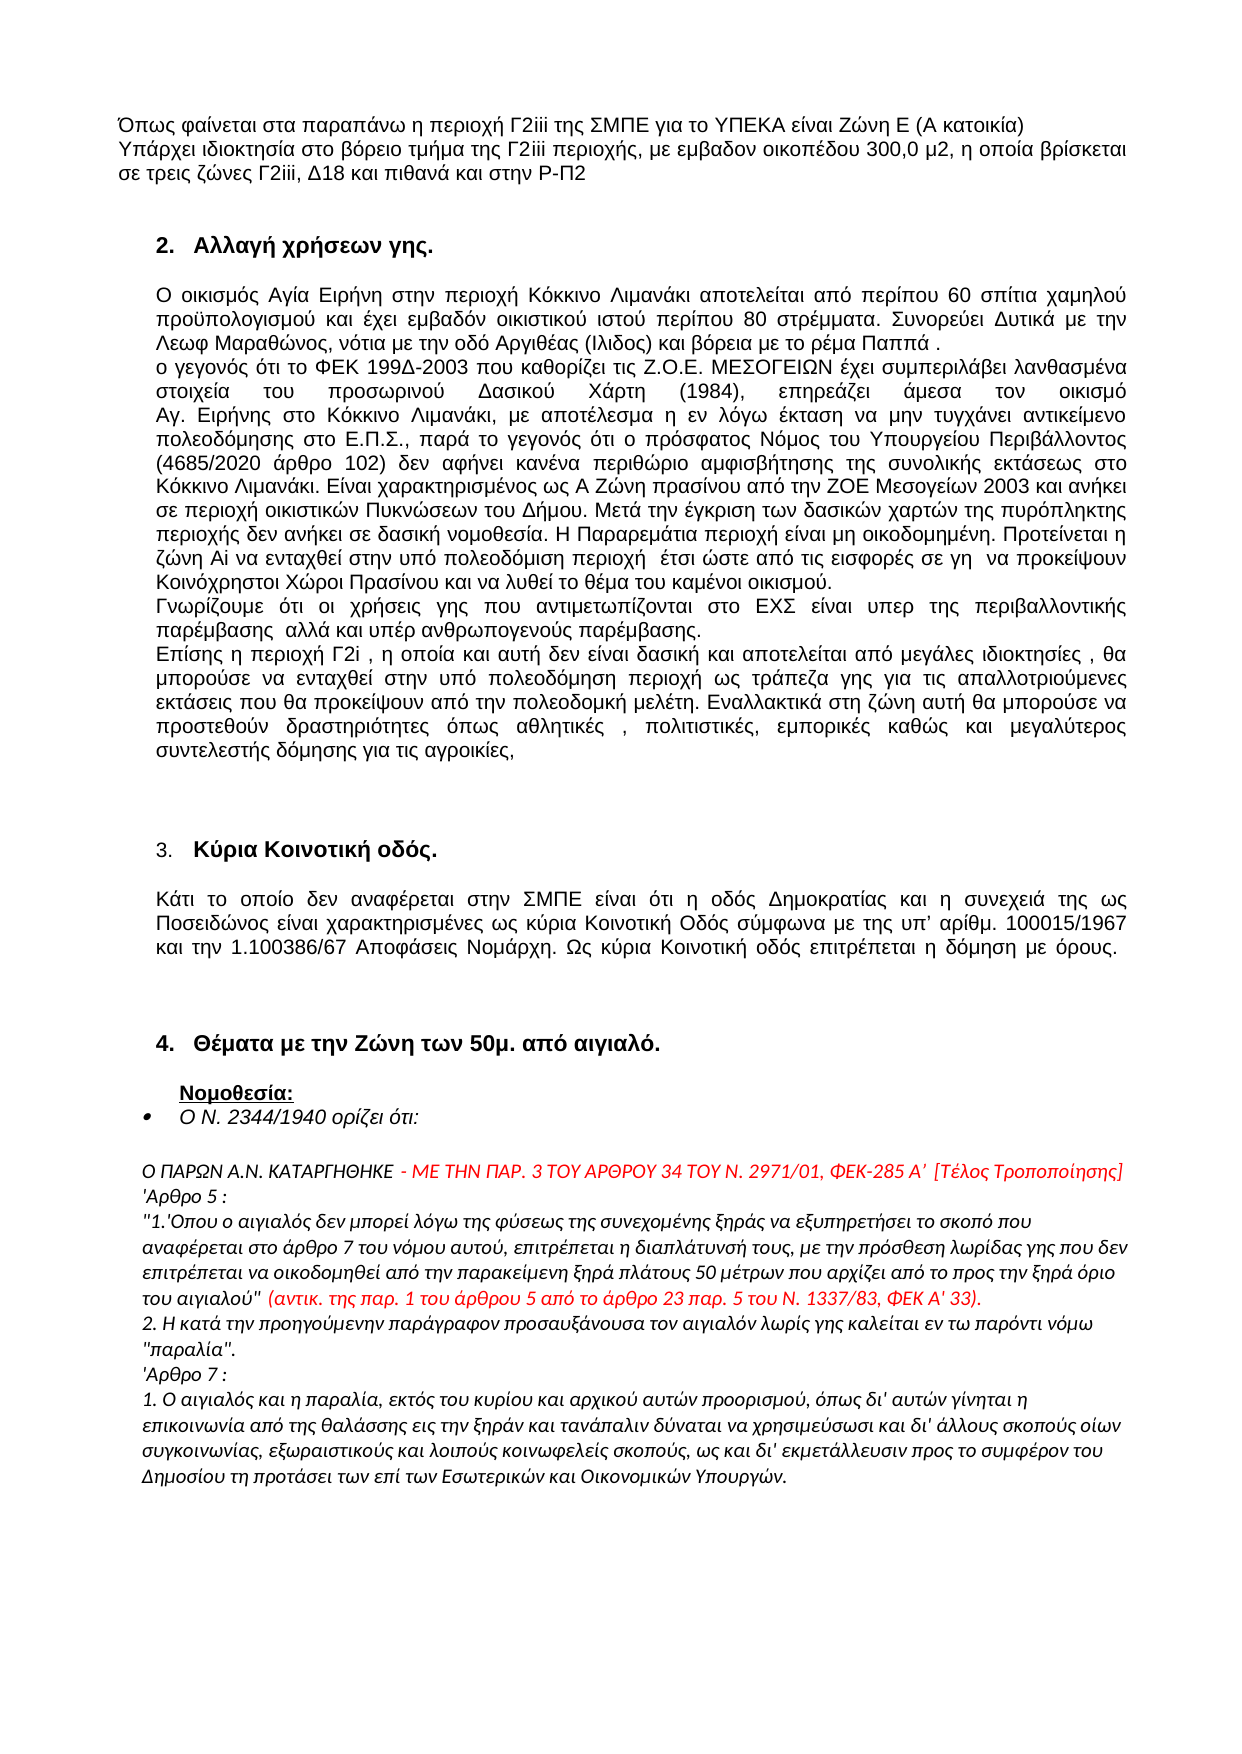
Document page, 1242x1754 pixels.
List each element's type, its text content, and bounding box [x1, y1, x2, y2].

list Θέματα με την Ζώνη των 50μ. από αιγιαλό. [156, 1030, 1128, 1057]
list Κύρια Κοινοτική οδός. [156, 836, 1128, 887]
list Ο Ν. 2344/1940 ορίζει ότι: [142, 1105, 1128, 1129]
list Γνωρίζουμε ότι οι χρήσεις γης που αντιμετωπίζονται στο ΕΧΣ είναι υπερ της περιβαλλοντικής παρέμβασης αλλά και υπέρ ανθρωπογενούς παρέμβασης. [156, 594, 1128, 642]
text Υπάρχει ιδιοκτησία στο βόρειο τμήμα της Γ2iii περιοχής, με εμβαδον οικοπέδου 300,0 μ2, η οποία βρίσκεται σε τρεις ζώνες Γ2iii, Δ18 και πιθανά και στην Ρ-Π2 [118, 136, 1128, 184]
text Όπως φαίνεται στα παραπάνω η περιοχή Γ2iii της ΣΜΠΕ για το ΥΠΕΚΑ είναι Ζώνη Ε (Α κατοικία) [118, 112, 1128, 136]
list Νομοθεσία: [179, 1057, 1128, 1105]
list Επίσης η περιοχή Γ2i , η οποία και αυτή δεν είναι δασική και αποτελείται από μεγάλες ιδιοκτησίες , θα μπορούσε να ενταχθεί στην υπό πολεοδόμηση περιοχή ως τράπεζα γης για τις απαλλοτριούμενες εκτάσεις που θα προκείψουν από την πολεοδομκή μελέτη. Εναλλακτικά στη ζώνη αυτή θα μπορούσε να προστεθούν δραστηριότητες όπως αθλητικές , πολιτιστικές, εμπορικές καθώς και μεγαλύτερος συντελεστής δόμησης για τις αγροικίες, [156, 642, 1128, 762]
text Ο ΠΑΡΩΝ Α.Ν. ΚΑΤΑΡΓΗΘΗΚΕ - ΜΕ ΤΗΝ ΠΑΡ. 3 ΤΟΥ ΑΡΘΡΟΥ 34 ΤΟΥ Ν. 2971/01, ΦΕΚ-285 Α’ [Τέλος Τροποποίησης] 'Αρθρο 5 : "1.'Οπου ο αιγιαλός δεν μπορεί λόγω της φύσεως της συνεχομένης ξηράς να εξυπηρετήσει το σκοπό που αναφέρεται στο άρθρο 7 του νόμου αυτού, επιτρέπεται η διαπλάτυνσή τους, με την πρόσθεση λωρίδας γης που δεν επιτρέπεται να οικοδομηθεί από την παρακείμενη ξηρά πλάτους 50 μέτρων που αρχίζει από το προς την ξηρά όριο του αιγιαλού" (αντικ. της παρ. 1 του άρθρου 5 από το άρθρο 23 παρ. 5 του Ν. 1337/83, ΦΕΚ Α' 33). 2. Η κατά την προηγούμενην παράγραφον προσαυξάνουσα τον αιγιαλόν λωρίς γης καλείται εν τω παρόντι νόμω "παραλία". 'Αρθρο 7 : 1. Ο αιγιαλός και η παραλία, εκτός του κυρίου και αρχικού αυτών προορισμού, όπως δι' αυτών γίνηται η επικοινωνία από της θαλάσσης εις την ξηράν και τανάπαλιν δύναται να χρησιμεύσωσι και δι' άλλους σκοπούς οίων συγκοινωνίας, εξωραιστικούς και λοιπούς κοινωφελείς σκοπούς, ως και δι' εκμετάλλευσιν προς το συμφέρον του Δημοσίου τη προτάσει των επί των Εσωτερικών και Οικονομικών Υπουργών. [142, 1158, 1137, 1517]
list Ο οικισμός Αγία Ειρήνη στην περιοχή Κόκκινο Λιμανάκι αποτελείται από περίπου 60 σπίτια χαμηλού προϋπολογισμού και έχει εμβαδόν οικιστικού ιστού περίπου 80 στρέμματα. Συνορεύει Δυτικά με την Λεωφ Μαραθώνος, νότια με την οδό Αργιθέας (Ιλιδος) και βόρεια με το ρέμα Παππά . [156, 283, 1128, 354]
list ο γεγονός ότι το ΦΕΚ 199Δ-2003 που καθορίζει τις Ζ.Ο.Ε. ΜΕΣΟΓΕΙΩΝ έχει συμπεριλάβει λανθασμένα στοιχεία του προσωρινού Δασικού Χάρτη (1984), επηρεάζει άμεσα τον οικισμό Αγ. Ειρήνης στο Κόκκινο Λιμανάκι, με αποτέλεσμα η εν λόγω έκταση να μην τυγχάνει αντικείμενο πολεοδόμησης στο Ε.Π.Σ., παρά το γεγονός ότι ο πρόσφατος Νόμος του Υπουργείου Περιβάλλοντος (4685/2020 άρθρο 102) δεν αφήνει κανένα περιθώριο αμφισβήτησης της συνολικής εκτάσεως στο Κόκκινο Λιμανάκι. Είναι χαρακτηρισμένος ως Α Ζώνη πρασίνου από την ΖΟΕ Μεσογείων 2003 και ανήκει σε περιοχή οικιστικών Πυκνώσεων του Δήμου. Μετά την έγκριση των δασικών χαρτών της πυρόπληκτης περιοχής δεν ανήκει σε δασική νομοθεσία. Η Παραρεμάτια περιοχή είναι μη οικοδομημένη. Προτείνεται η ζώνη Αi να ενταχθεί στην υπό πολεοδόμιση περιοχή έτσι ώστε από τις εισφορές σε γη να προκείψουν Κοινόχρηστοι Χώροι Πρασίνου και να λυθεί το θέμα του καμένοι οικισμού. [156, 354, 1128, 594]
list Αλλαγή χρήσεων γης. [156, 232, 1128, 283]
list Κάτι το οποίο δεν αναφέρεται στην ΣΜΠΕ είναι ότι η οδός Δημοκρατίας και η συνεχειά της ως Ποσειδώνος είναι χαρακτηρισμένες ως κύρια Κοινοτική Οδός σύμφωνα με της υπ’ αρίθμ. 100015/1967 και την 1.100386/67 Αποφάσεις Νομάρχη. Ως κύρια Κοινοτική οδός επιτρέπεται η δόμηση με όρους. [156, 887, 1128, 982]
